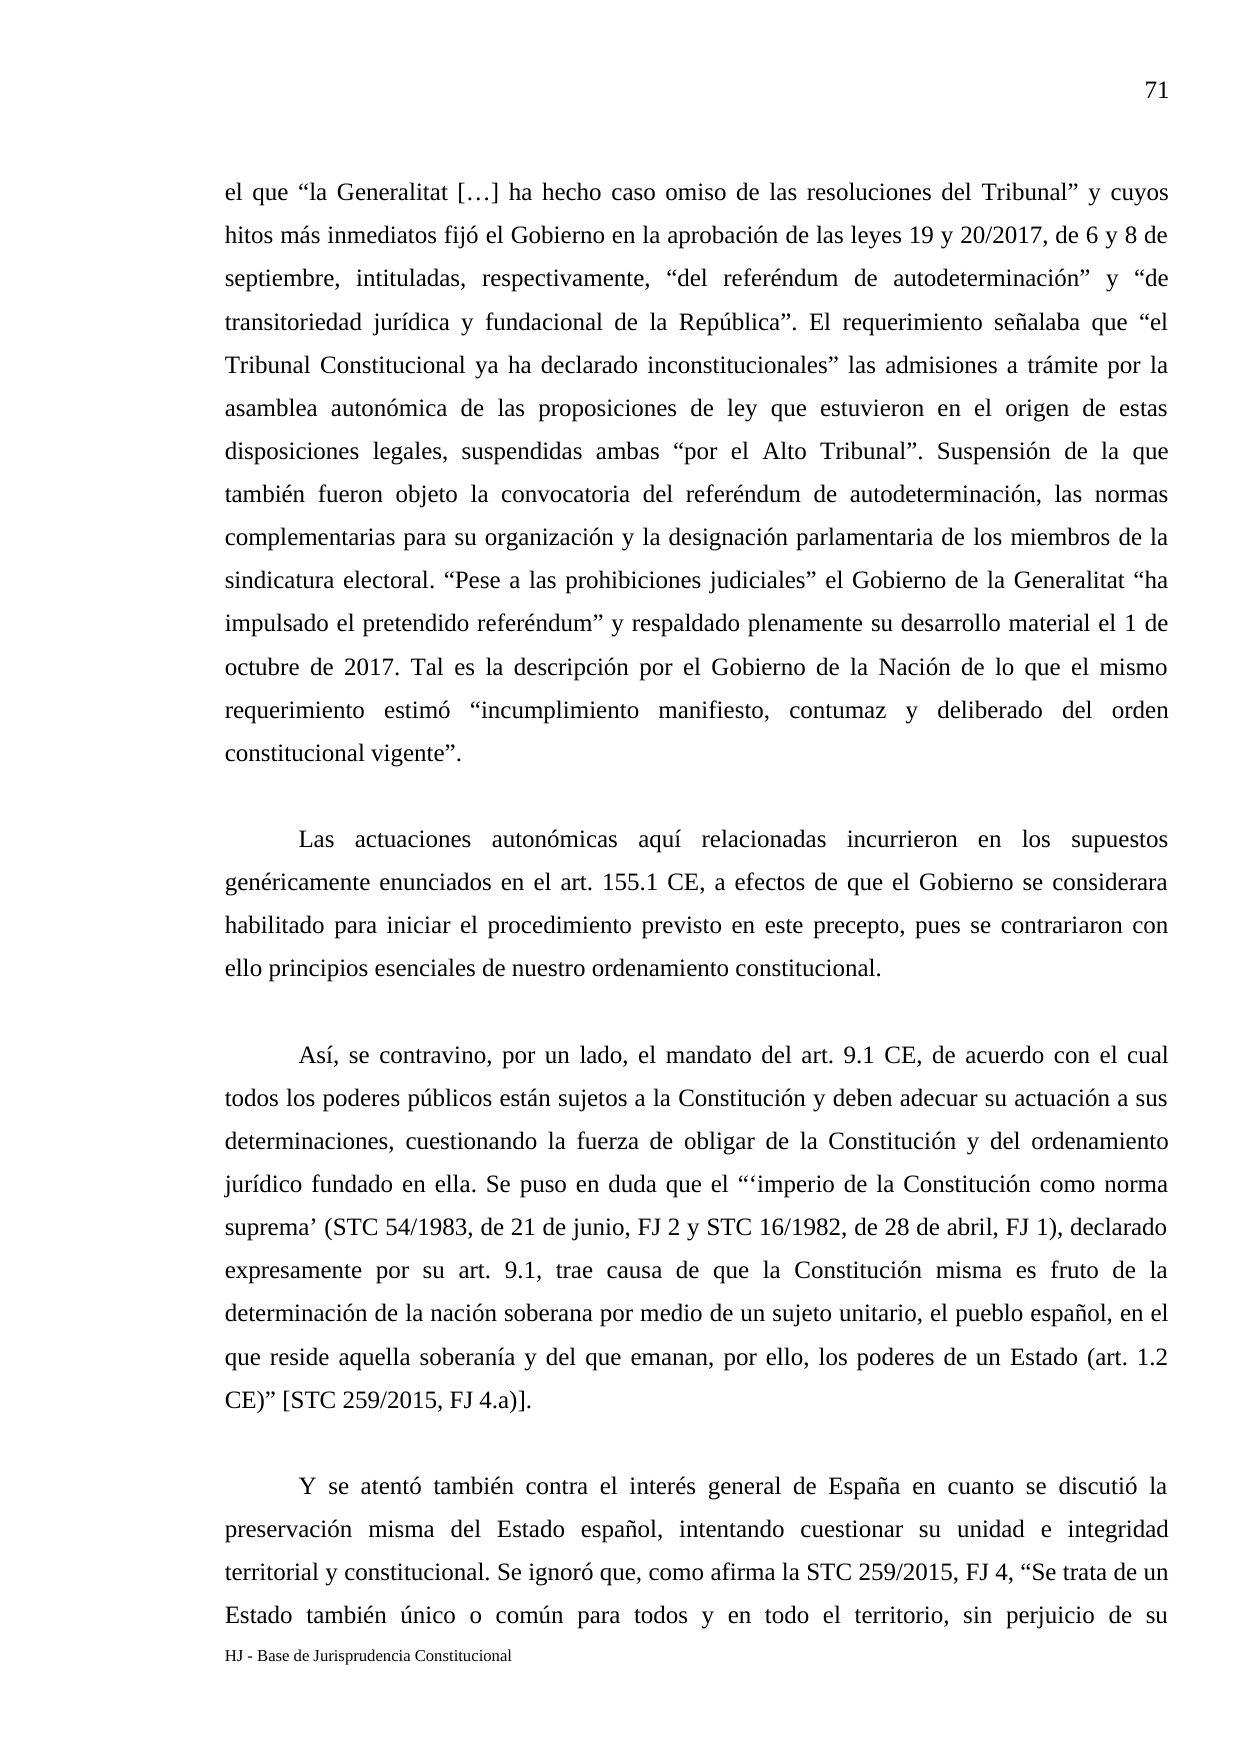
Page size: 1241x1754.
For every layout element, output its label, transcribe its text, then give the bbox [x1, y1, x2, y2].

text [224, 177, 1169, 767]
text Así, se contravino, por un lado, el mandato del art. 9.1 CE, de acuerdo con el cual todos los poderes públicos están sujetos a la Constitución y deben adecuar su actuación a sus determinaciones, cuestionando la fuerza de obligar de la Constitución y del ordenamiento jurídico fundado en ella. Se puso en duda que el “‘imperio de la Constitución como norma suprema’ (STC 54/1983, de 21 de junio, FJ 2 y STC 16/1982, de 28 de abril, FJ 1), declarado expresamente por su art. 9.1, trae causa de que la Constitución misma es fruto de la determinación de la nación soberana por medio de un sujeto unitario, el pueblo español, en el que reside aquella soberanía y del que emanan, por ello, los poderes de un Estado (art. 1.2 CE)” [STC 259/2015, FJ 4.a)]. [224, 1040, 1169, 1413]
text Las actuaciones autonómicas aquí relacionadas incurrieron en los supuestos genéricamente enunciados en el art. 155.1 CE, a efectos de que el Gobierno se considerara habilitado para iniciar el procedimiento previsto en este precepto, pues se contrariaron con ello principios esenciales de nuestro ordenamiento constitucional. [224, 824, 1169, 982]
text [224, 1471, 1169, 1629]
